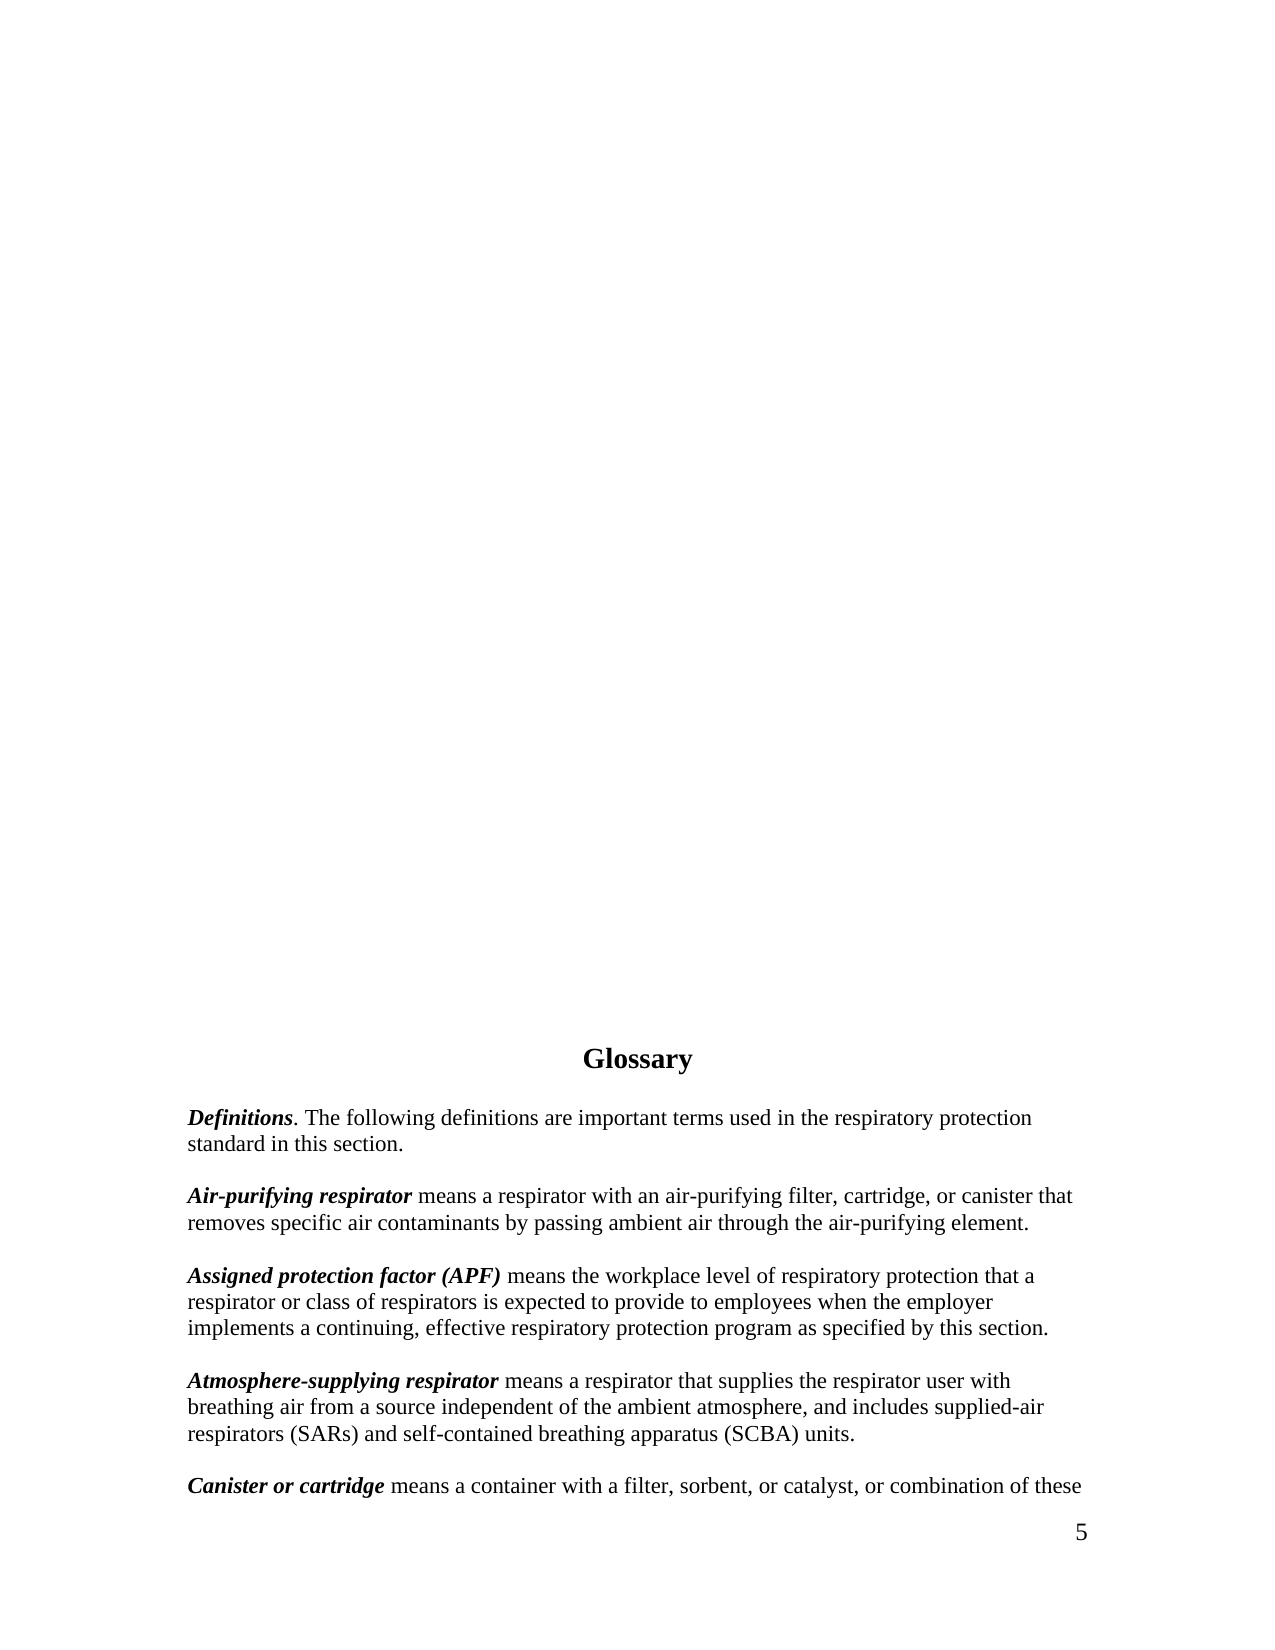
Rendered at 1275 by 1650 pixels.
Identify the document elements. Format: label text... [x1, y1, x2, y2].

text Glossary [187, 1041, 1087, 1075]
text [187, 1103, 1087, 1499]
